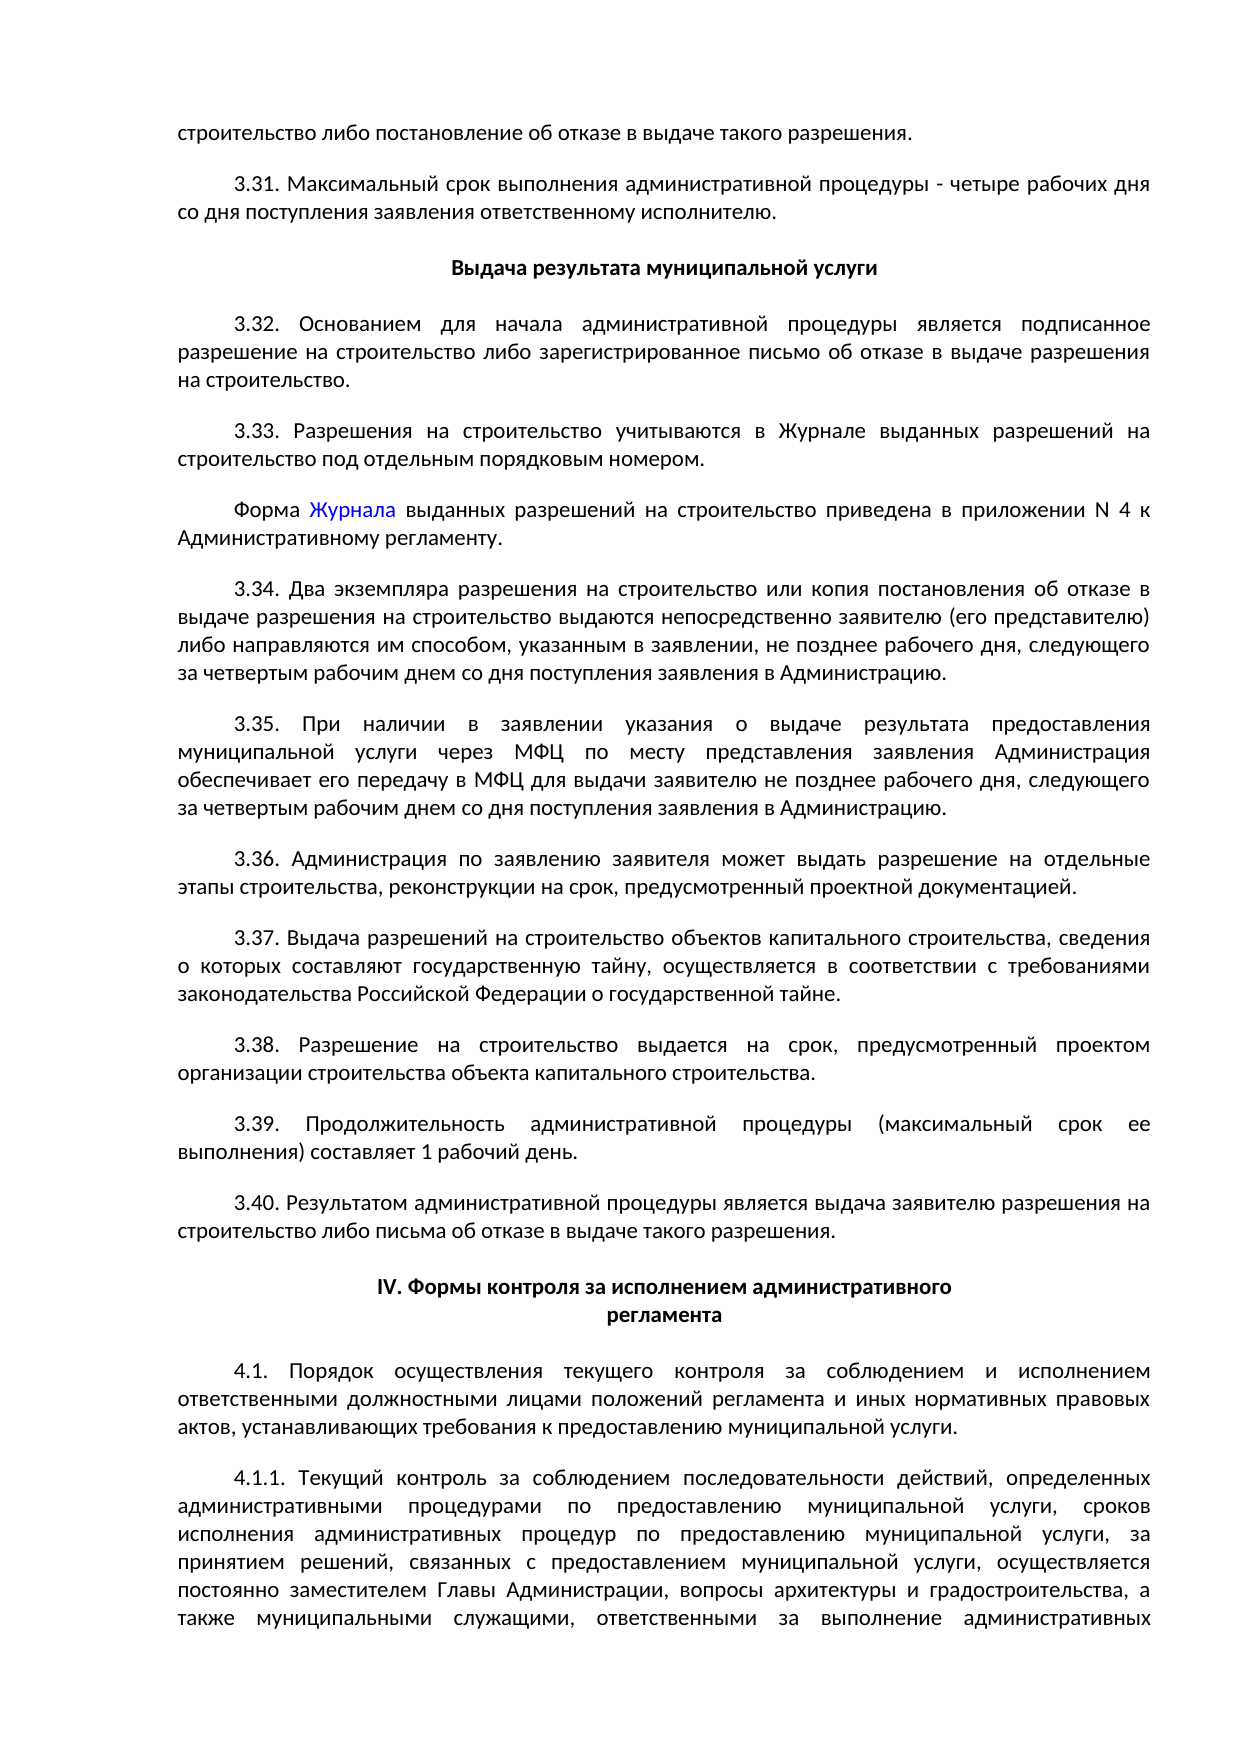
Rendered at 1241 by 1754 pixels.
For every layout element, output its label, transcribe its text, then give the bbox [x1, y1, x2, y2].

title IV. Формы контроля за исполнением административного [177, 1272, 1152, 1300]
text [177, 118, 1152, 146]
text 3.37. Выдача разрешений на строительство объектов капитального строительства, сведения о которых составляют государственную тайну, осуществляется в соответствии с требованиями законодательства Российской Федерации о государственной тайне. [177, 923, 1152, 1007]
text 3.36. Администрация по заявлению заявителя может выдать разрешение на отдельные этапы строительства, реконструкции на срок, предусмотренный проектной документацией. [177, 844, 1152, 900]
text 3.33. Разрешения на строительство учитываются в Журнале выданных разрешений на строительство под отдельным порядковым номером. [177, 416, 1152, 472]
text 3.39. Продолжительность административной процедуры (максимальный срок ее выполнения) составляет 1 рабочий день. [177, 1109, 1152, 1165]
text Форма Журнала выданных разрешений на строительство приведена в приложении N 4 к Административному регламенту. [177, 495, 1152, 551]
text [177, 1463, 1152, 1631]
title Выдача результата муниципальной услуги [177, 253, 1152, 281]
text 3.40. Результатом административной процедуры является выдача заявителю разрешения на строительство либо письма об отказе в выдаче такого разрешения. [177, 1188, 1152, 1244]
title регламента [177, 1300, 1152, 1328]
text 3.34. Два экземпляра разрешения на строительство или копия постановления об отказе в выдаче разрешения на строительство выдаются непосредственно заявителю (его представителю) либо направляются им способом, указанным в заявлении, не позднее рабочего дня, следующего за четвертым рабочим днем со дня поступления заявления в Администрацию. [177, 574, 1152, 686]
text 3.31. Максимальный срок выполнения административной процедуры - четыре рабочих дня со дня поступления заявления ответственному исполнителю. [177, 169, 1152, 225]
text 3.38. Разрешение на строительство выдается на срок, предусмотренный проектом организации строительства объекта капитального строительства. [177, 1030, 1152, 1086]
text 3.32. Основанием для начала административной процедуры является подписанное разрешение на строительство либо зарегистрированное письмо об отказе в выдаче разрешения на строительство. [177, 309, 1152, 393]
text 3.35. При наличии в заявлении указания о выдаче результата предоставления муниципальной услуги через МФЦ по месту представления заявления Администрация обеспечивает его передачу в МФЦ для выдачи заявителю не позднее рабочего дня, следующего за четвертым рабочим днем со дня поступления заявления в Администрацию. [177, 709, 1152, 821]
text 4.1. Порядок осуществления текущего контроля за соблюдением и исполнением ответственными должностными лицами положений регламента и иных нормативных правовых актов, устанавливающих требования к предоставлению муниципальной услуги. [177, 1356, 1152, 1440]
